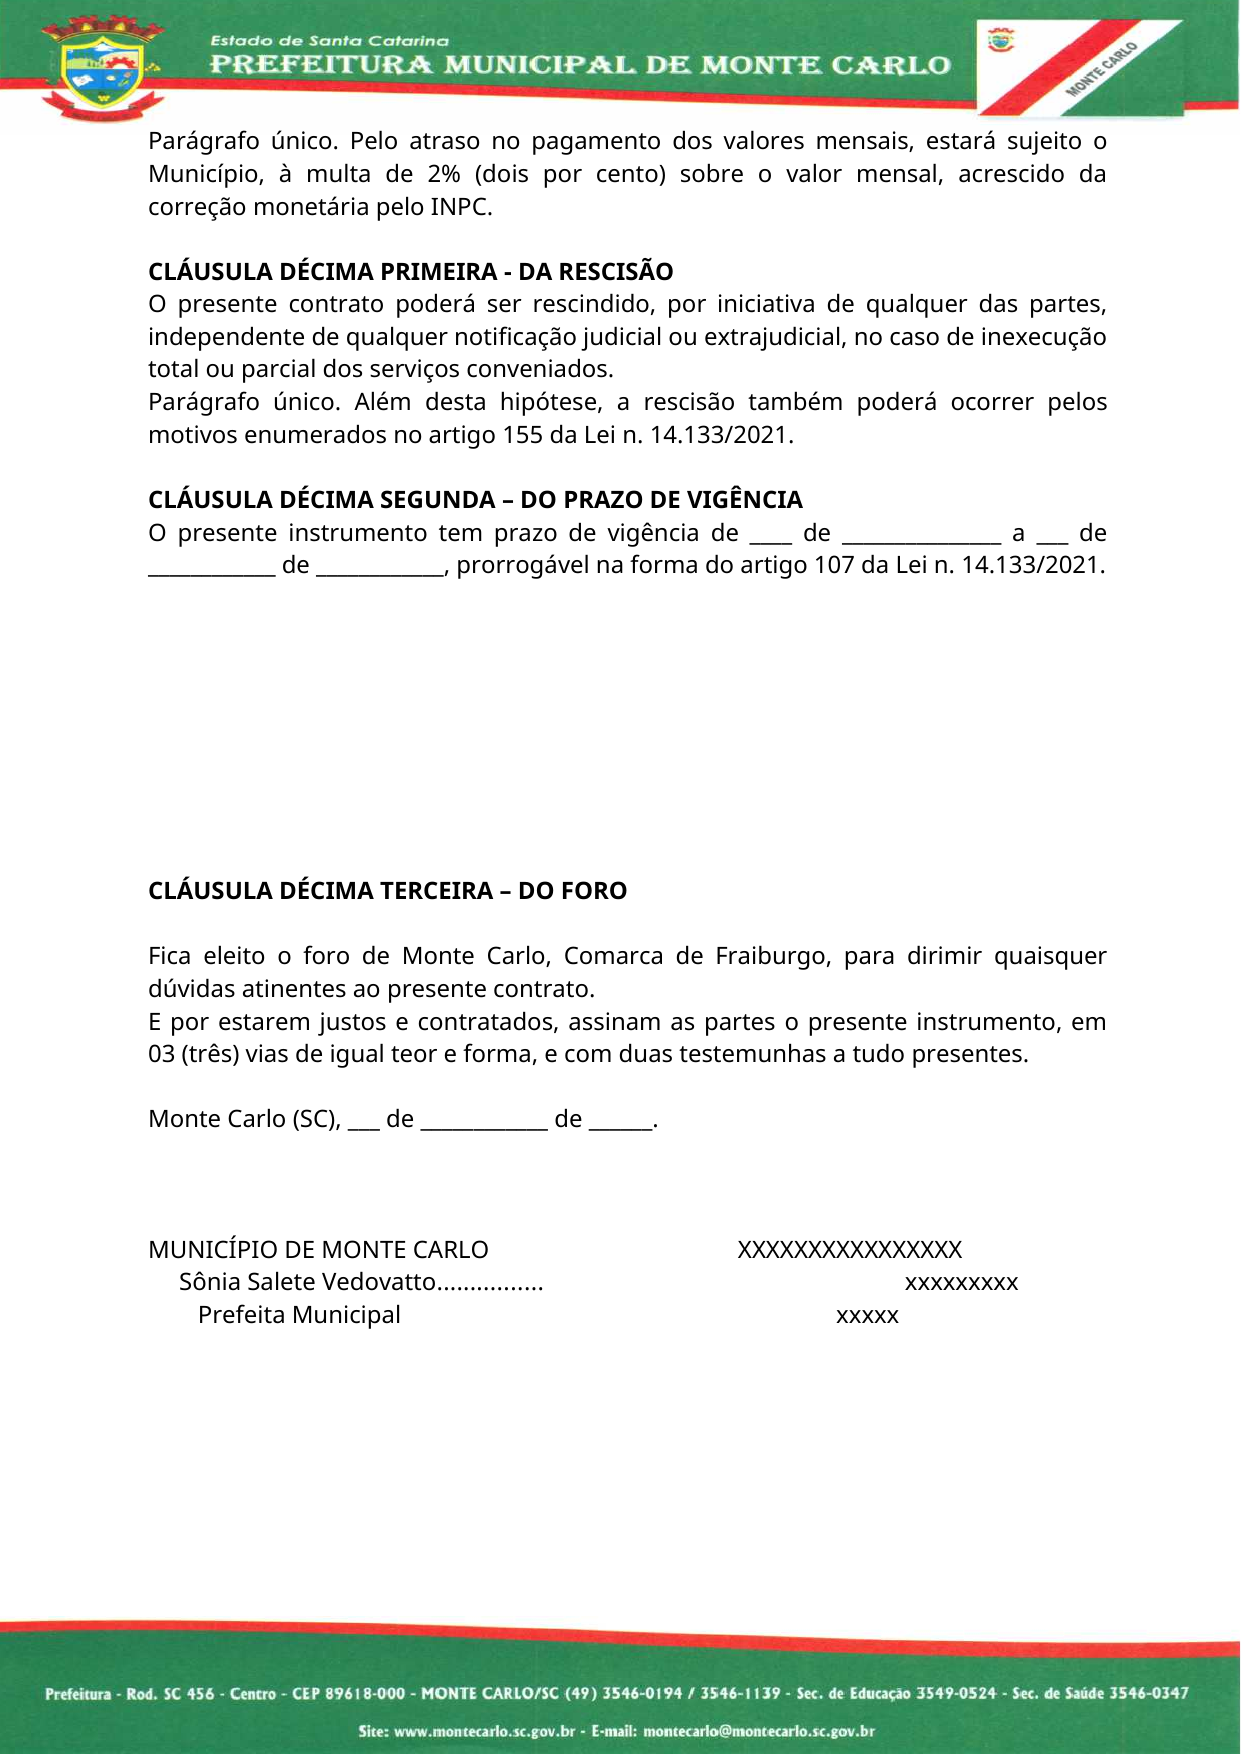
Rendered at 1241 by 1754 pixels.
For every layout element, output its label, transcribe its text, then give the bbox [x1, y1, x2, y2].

text E por estarem justos e contratados, assinam as partes o presente instrumento, em 03 (três) vias de igual teor e forma, e com duas testemunhas a tudo presentes. [148, 1004, 1109, 1069]
text MUNICÍPIO DE MONTE CARLO XXXXXXXXXXXXXXXX [148, 1233, 1109, 1265]
text Parágrafo único. Além desta hipótese, a rescisão também poderá ocorrer pelos motivos enumerados no artigo 155 da Lei n. 14.133/2021. [148, 385, 1109, 450]
text Monte Carlo (SC), ___ de ____________ de ______. [148, 1102, 1109, 1135]
text CLÁUSULA DÉCIMA TERCEIRA – DO FORO [148, 874, 1109, 907]
picture [0, 1616, 1241, 1754]
text O presente contrato poderá ser rescindido, por iniciativa de qualquer das partes, independente de qualquer notificação judicial ou extrajudicial, no caso de inexecução total ou parcial dos serviços conveniados. [148, 287, 1109, 385]
text Parágrafo único. Pelo atraso no pagamento dos valores mensais, estará sujeito o Município, à multa de 2% (dois por cento) sobre o valor mensal, acrescido da correção monetária pelo INPC. [148, 124, 1109, 222]
text Prefeita Municipal xxxxx [148, 1298, 1109, 1330]
text Sônia Salete Vedovatto xxxxxxxxx [148, 1265, 1109, 1298]
text Fica eleito o foro de Monte Carlo, Comarca de Fraiburgo, para dirimir quaisquer dúvidas atinentes ao presente contrato. [148, 939, 1109, 1004]
text O presente instrumento tem prazo de vigência de ____ de _______________ a ___ de ____________ de ____________, prorrogável na forma do artigo 107 da Lei n. 14.133/2021. [148, 515, 1109, 581]
picture [0, 0, 1241, 135]
text CLÁUSULA DÉCIMA SEGUNDA – DO PRAZO DE VIGÊNCIA [148, 483, 1109, 515]
text CLÁUSULA DÉCIMA PRIMEIRA - DA RESCISÃO [148, 254, 1109, 287]
